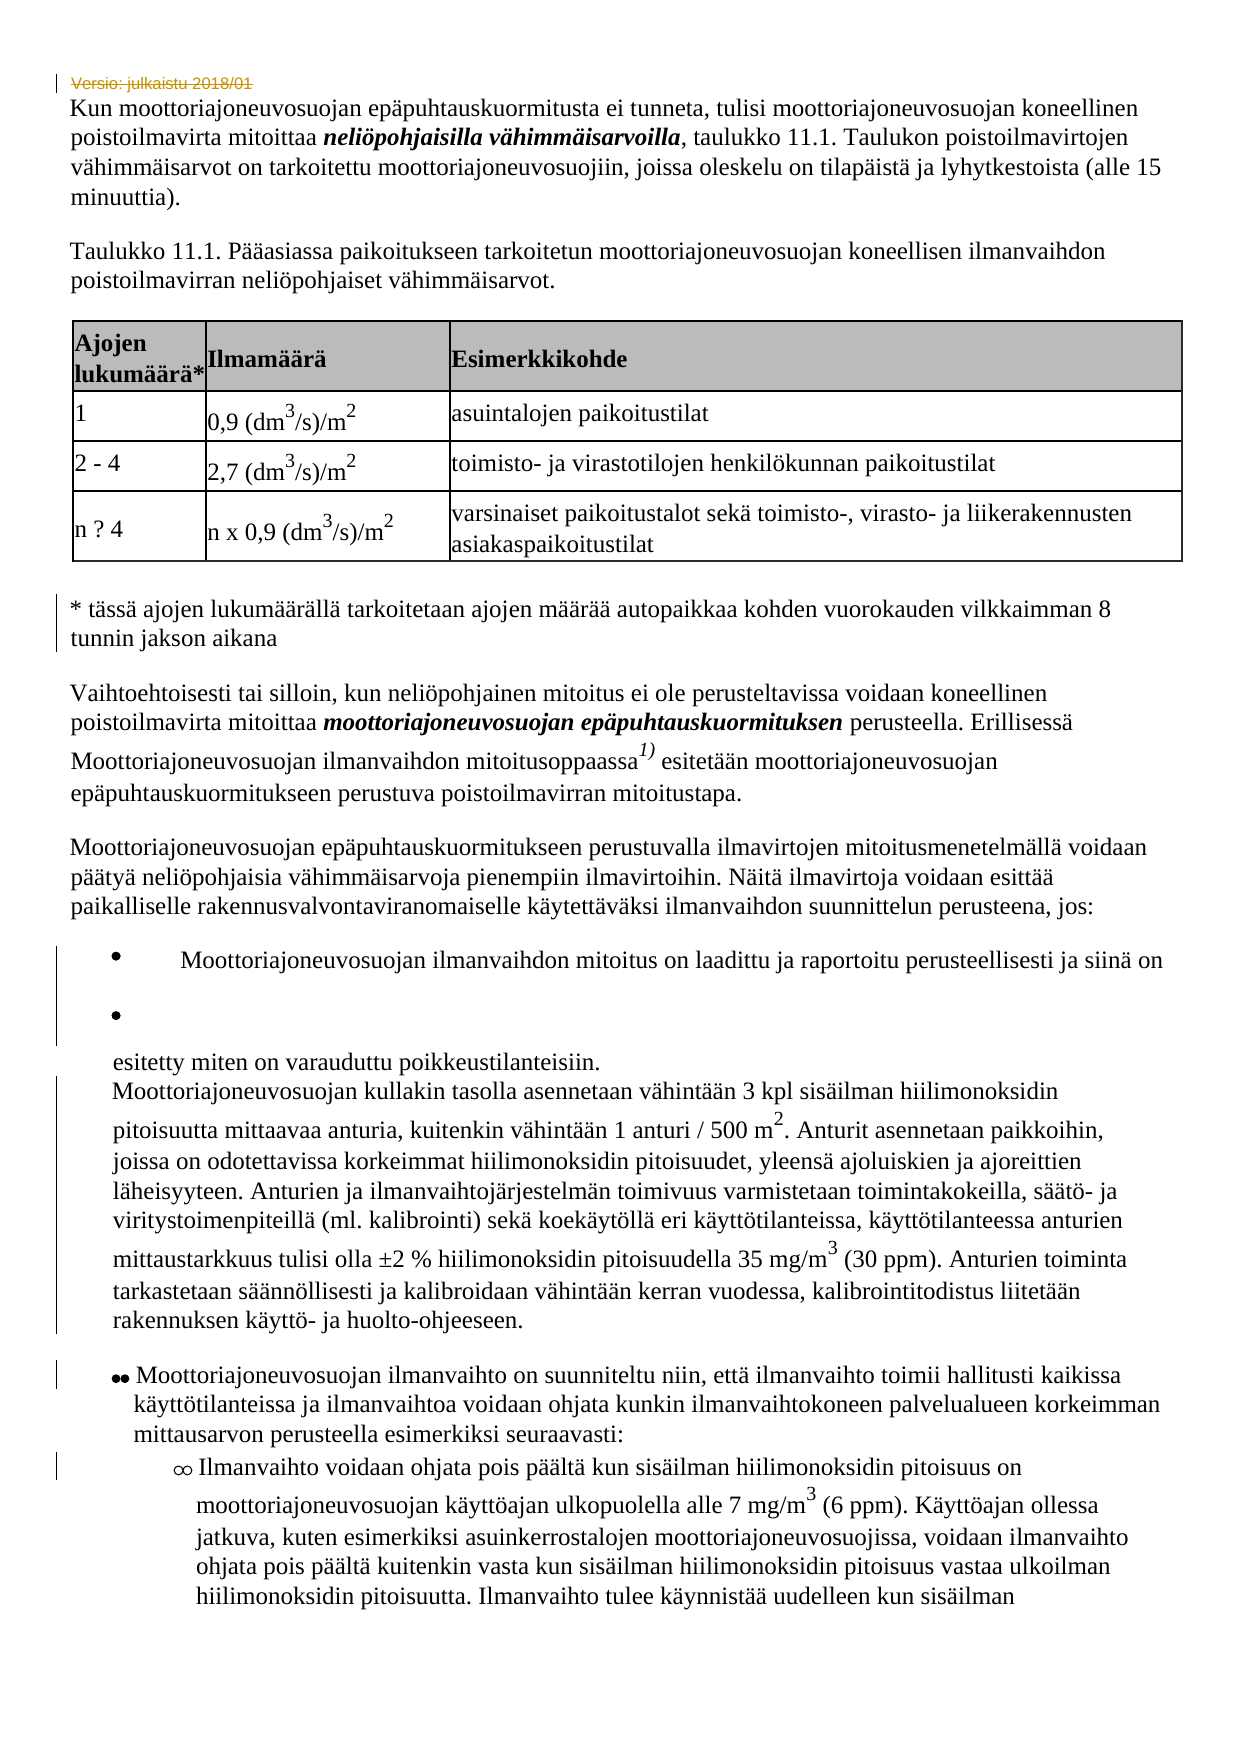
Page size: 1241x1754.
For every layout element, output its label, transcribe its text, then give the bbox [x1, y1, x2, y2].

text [174, 1452, 1163, 1610]
text Vaihtoehtoisesti tai silloin, kun neliöpohjainen mitoitus ei ole perusteltavissa voidaan koneellinen poistoilmavirta mitoittaa moottoriajoneuvosuojan epäpuhtauskuormituksen perusteella. Erillisessä Moottoriajoneuvosuojan ilmanvaihdon mitoitusoppaassa1) esitetään moottoriajoneuvosuojan epäpuhtauskuormitukseen perustuva poistoilmavirran mitoitustapa. [69, 678, 1163, 806]
text * tässä ajojen lukumäärällä tarkoitetaan ajojen määrää autopaikkaa kohden vuorokauden vilkkaimman 8 tunnin jakson aikana [69, 594, 1163, 652]
text Moottoriajoneuvosuojan ilmanvaihto on suunniteltu niin, että ilmanvaihto toimii hallitusti kaikissa käyttötilanteissa ja ilmanvaihtoa voidaan ohjata kunkin ilmanvaihtokoneen palvelualueen korkeimman mittausarvon perusteella esimerkiksi seuraavasti: [112, 1360, 1163, 1448]
table_cell 0,9 (dm3/s)/m2 [207, 392, 449, 440]
table_header Esimerkkikohde [451, 322, 1181, 390]
table_header Ajojen lukumäärä* [74, 322, 205, 390]
table_cell varsinaiset paikoitustalot sekä toimisto-, virasto- ja liikerakennusten asiakaspaikoitustilat [451, 492, 1181, 560]
table_cell 1 [74, 392, 205, 440]
table_cell n ? 4 [74, 492, 205, 560]
table_cell 2,7 (dm3/s)/m2 [207, 442, 449, 490]
table_cell toimisto- ja virastotilojen henkilökunnan paikoitustilat [451, 442, 1181, 490]
text Moottoriajoneuvosuojan ilmanvaihdon mitoitus on laadittu ja raportoitu perusteellisesti ja siinä on esitetty miten on varauduttu poikkeustilanteisiin. [112, 946, 1163, 1075]
table_cell asuintalojen paikoitustilat [451, 392, 1181, 440]
text Moottoriajoneuvosuojan kullakin tasolla asennetaan vähintään 3 kpl sisäilman hiilimonoksidin pitoisuutta mittaavaa anturia, kuitenkin vähintään 1 anturi / 500 m2. Anturit asennetaan paikkoihin, joissa on odotettavissa korkeimmat hiilimonoksidin pitoisuudet, yleensä ajoluiskien ja ajoreittien läheisyyteen. Anturien ja ilmanvaihtojärjestelmän toimivuus varmistetaan toimintakokeilla, säätö- ja viritystoimenpiteillä (ml. kalibrointi) sekä koekäytöllä eri käyttötilanteissa, käyttötilanteessa anturien mittaustarkkuus tulisi olla ±2 % hiilimonoksidin pitoisuudella 35 mg/m3 (30 ppm). Anturien toiminta tarkastetaan säännöllisesti ja kalibroidaan vähintään kerran vuodessa, kalibrointitodistus liitetään rakennuksen käyttö- ja huolto-ohjeeseen. [112, 1076, 1163, 1334]
table_cell 2 - 4 [74, 442, 205, 490]
table_header Ilmamäärä [207, 322, 449, 390]
text Kun moottoriajoneuvosuojan epäpuhtauskuormitusta ei tunneta, tulisi moottoriajoneuvosuojan koneellinen poistoilmavirta mitoittaa neliöpohjaisilla vähimmäisarvoilla, taulukko 11.1. Taulukon poistoilmavirtojen vähimmäisarvot on tarkoitettu moottoriajoneuvosuojiin, joissa oleskelu on tilapäistä ja lyhytkestoista (alle 15 minuuttia). [69, 93, 1163, 210]
table_cell n x 0,9 (dm3/s)/m2 [207, 492, 449, 560]
text Moottoriajoneuvosuojan epäpuhtauskuormitukseen perustuvalla ilmavirtojen mitoitusmenetelmällä voidaan päätyä neliöpohjaisia vähimmäisarvoja pienempiin ilmavirtoihin. Näitä ilmavirtoja voidaan esittää paikalliselle rakennusvalvontaviranomaiselle käytettäväksi ilmanvaihdon suunnittelun perusteena, jos: [69, 832, 1163, 920]
text Taulukko 11.1. Pääasiassa paikoitukseen tarkoitetun moottoriajoneuvosuojan koneellisen ilmanvaihdon poistoilmavirran neliöpohjaiset vähimmäisarvot. [69, 236, 1163, 294]
